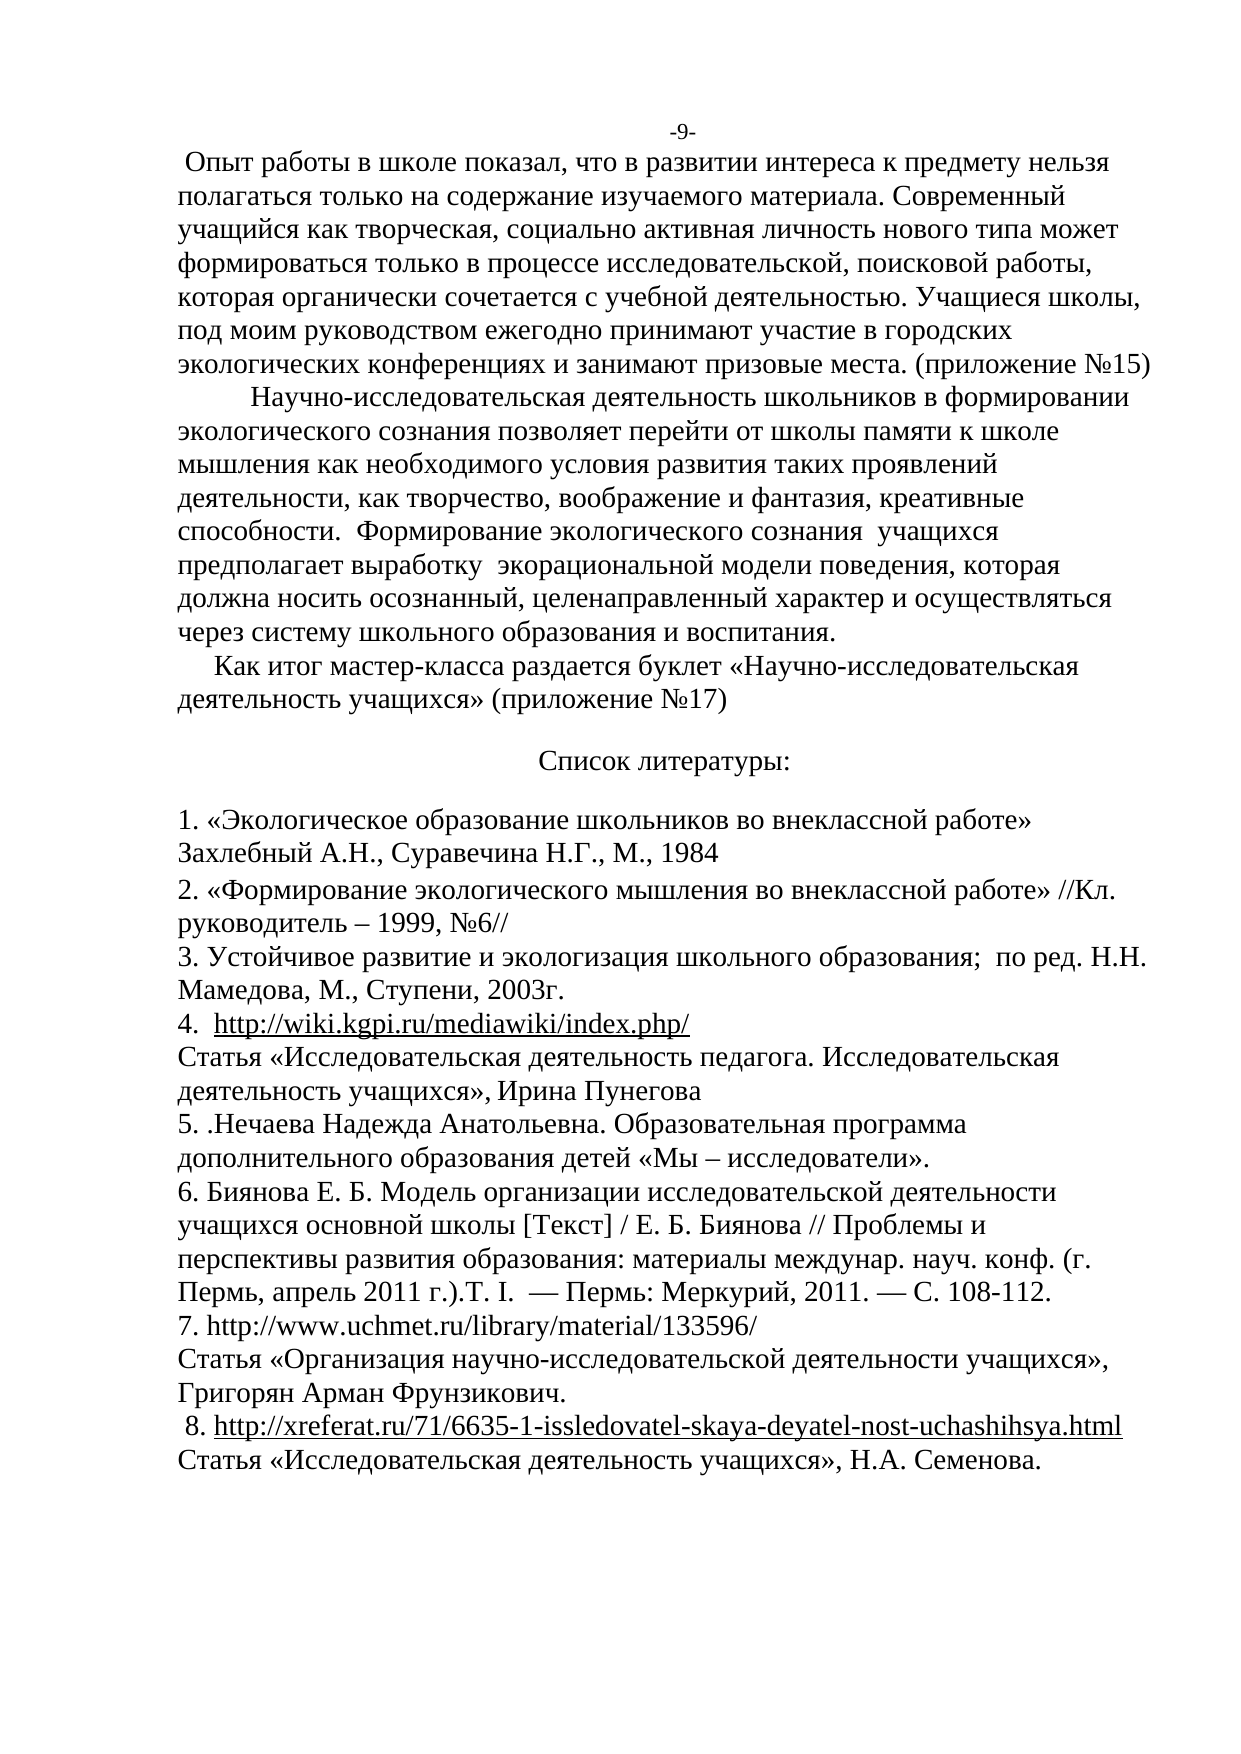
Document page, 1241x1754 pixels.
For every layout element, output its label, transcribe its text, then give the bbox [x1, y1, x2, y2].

text 3. Устойчивое развитие и экологизация школьного образования; по ред. Н.Н. Мамедова, М., Ступени, 2003г. [177, 939, 1152, 1006]
text 4. http://wiki.kgpi.ru/mediawiki/index.php/ [177, 1006, 1152, 1039]
text -9- [177, 118, 1152, 144]
text Статья «Организация научно-исследовательской деятельности учащихся», Григорян Арман Фрунзикович. [177, 1341, 1152, 1408]
text 5. .Нечаева Надежда Анатольевна. Образовательная программа дополнительного образования детей «Мы – исследователи». [177, 1107, 1152, 1174]
text 1. «Экологическое образование школьников во внеклассной работе» Захлебный А.Н., Суравечина Н.Г., М., 1984 [177, 802, 1126, 869]
text мышления как необходимого условия развития таких проявлений деятельности, как творчество, воображение и фантазия, креативные способности. Формирование экологического сознания учащихся предполагает выработку экорациональной модели поведения, которая должна носить осознанный, целенаправленный характер и осуществляться через систему школьного образования и воспитания. [177, 446, 1152, 648]
text 7. http://www.uchmet.ru/library/material/133596/ [177, 1308, 1152, 1341]
text 6. Биянова Е. Б. Модель организации исследовательской деятельности учащихся основной школы [Текст] / Е. Б. Биянова // Проблемы и перспективы развития образования: материалы междунар. науч. конф. (г. Пермь, апрель 2011 г.).Т. I. — Пермь: Меркурий, 2011. — С. 108-112. [177, 1174, 1152, 1308]
text Статья «Исследовательская деятельность педагога. Исследовательская деятельность учащихся», Ирина Пунегова [177, 1039, 1152, 1107]
text Научно-исследовательская деятельность школьников в формировании экологического сознания позволяет перейти от школы памяти к школе [177, 379, 1152, 446]
text Статья «Исследовательская деятельность учащихся», Н.А. Семенова. [177, 1442, 1152, 1476]
text Опыт работы в школе показал, что в развитии интереса к предмету нельзя полагаться только на содержание изучаемого материала. Современный учащийся как творческая, социально активная личность нового типа может формироваться только в процессе исследовательской, поисковой работы, которая органически сочетается с учебной деятельностью. Учащиеся школы, под моим руководством ежегодно принимают участие в городских экологических конференциях и занимают призовые места. (приложение №15) [177, 144, 1152, 379]
text Список литературы: [177, 743, 1152, 776]
text 8. http://xreferat.ru/71/6635-1-issledovatel-skaya-deyatel-nost-uchashihsya.html [177, 1408, 1152, 1442]
text Как итог мастер-класса раздается буклет «Научно-исследовательская деятельность учащихся» (приложение №17) [177, 648, 1152, 715]
text 2. «Формирование экологического мышления во внеклассной работе» //Кл. руководитель – 1999, №6// [177, 872, 1126, 939]
